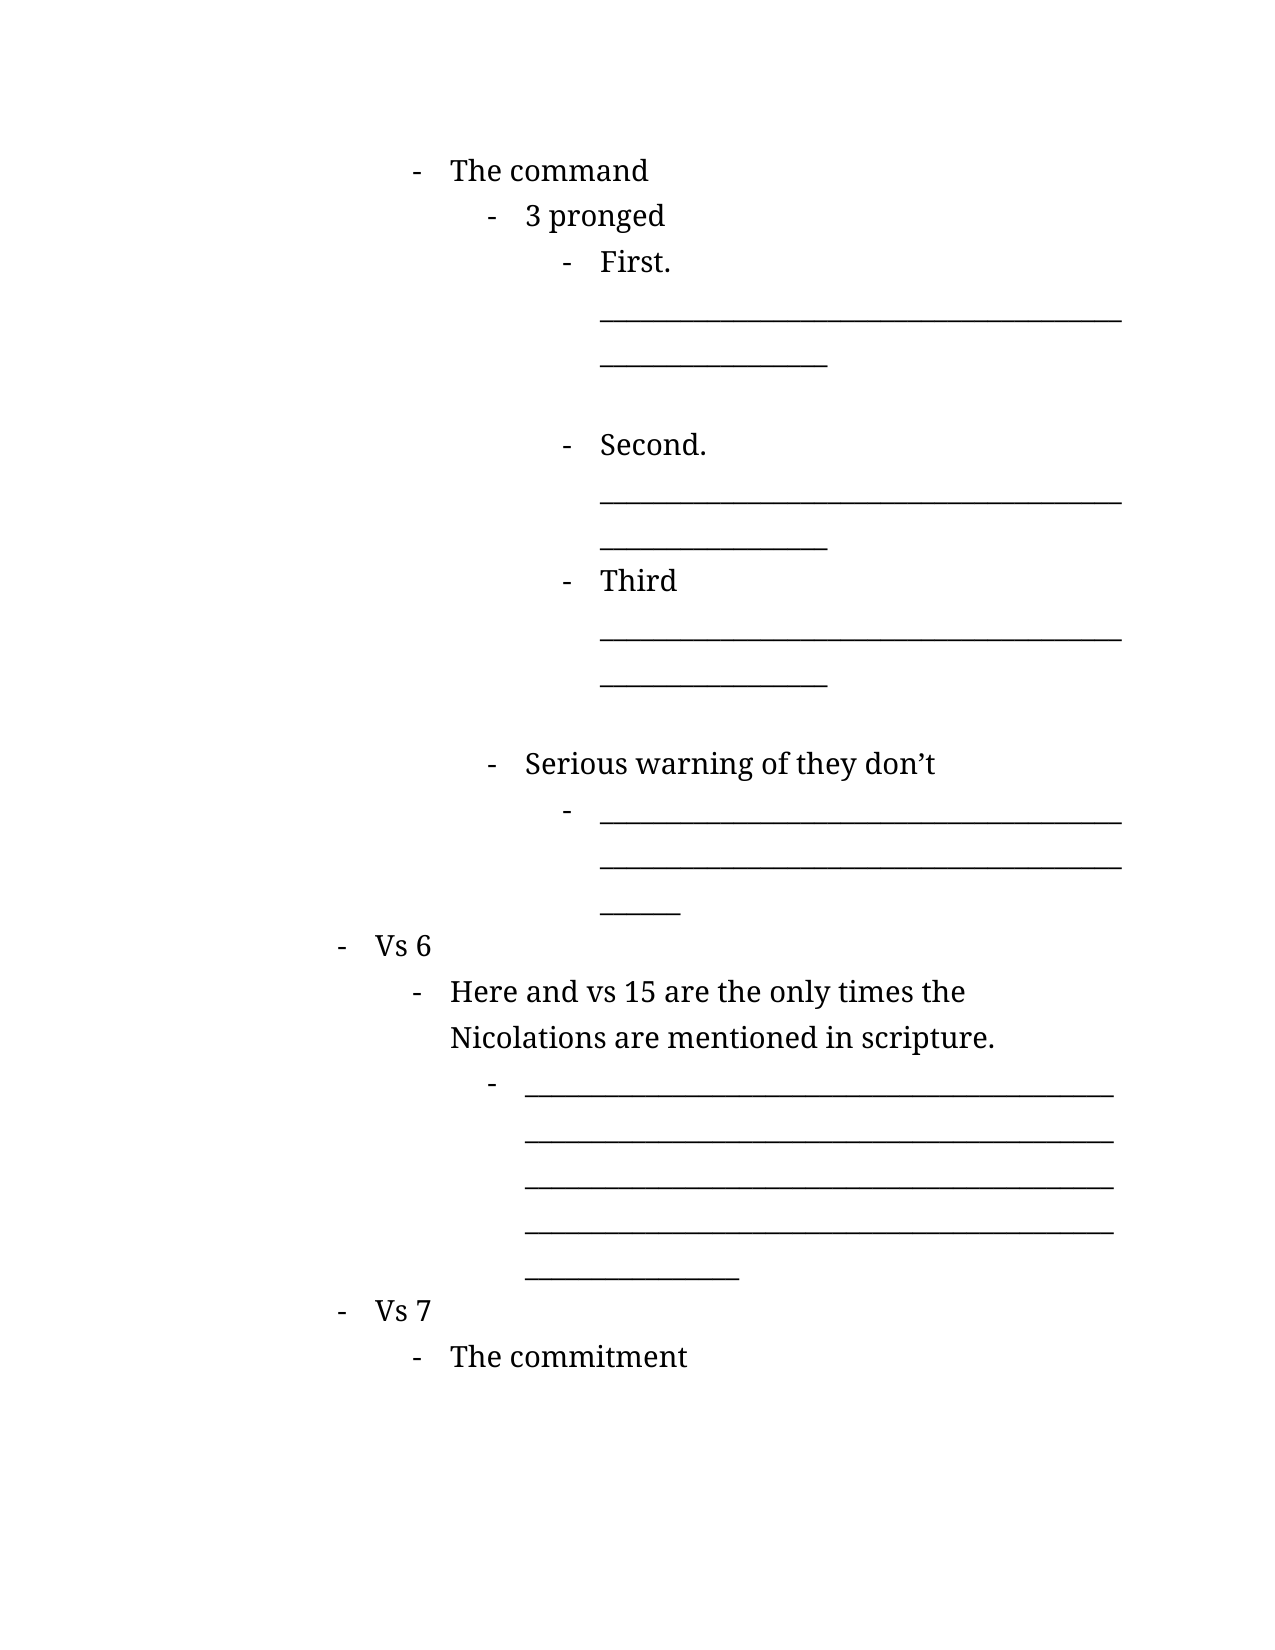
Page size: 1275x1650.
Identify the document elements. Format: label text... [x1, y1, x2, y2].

list The commitment [412, 1336, 1125, 1376]
list 3 pronged [487, 196, 1125, 235]
list Here and vs 15 are the only times the Nicolations are mentioned in scripture. [412, 971, 1125, 1057]
list Vs 6 [337, 926, 1125, 965]
list Vs 7 [337, 1291, 1125, 1330]
list ________________________________________________________________________________________________________________________________________________________________________________________________ [487, 1062, 1125, 1285]
list Second. ________________________________________________________ [562, 424, 1125, 555]
list First. ________________________________________________________ [562, 241, 1125, 372]
list Serious warning of they don’t [487, 743, 1125, 783]
list The command [412, 150, 1125, 190]
list ____________________________________________________________________________________ [562, 789, 1125, 920]
list Third ________________________________________________________ [562, 561, 1125, 692]
